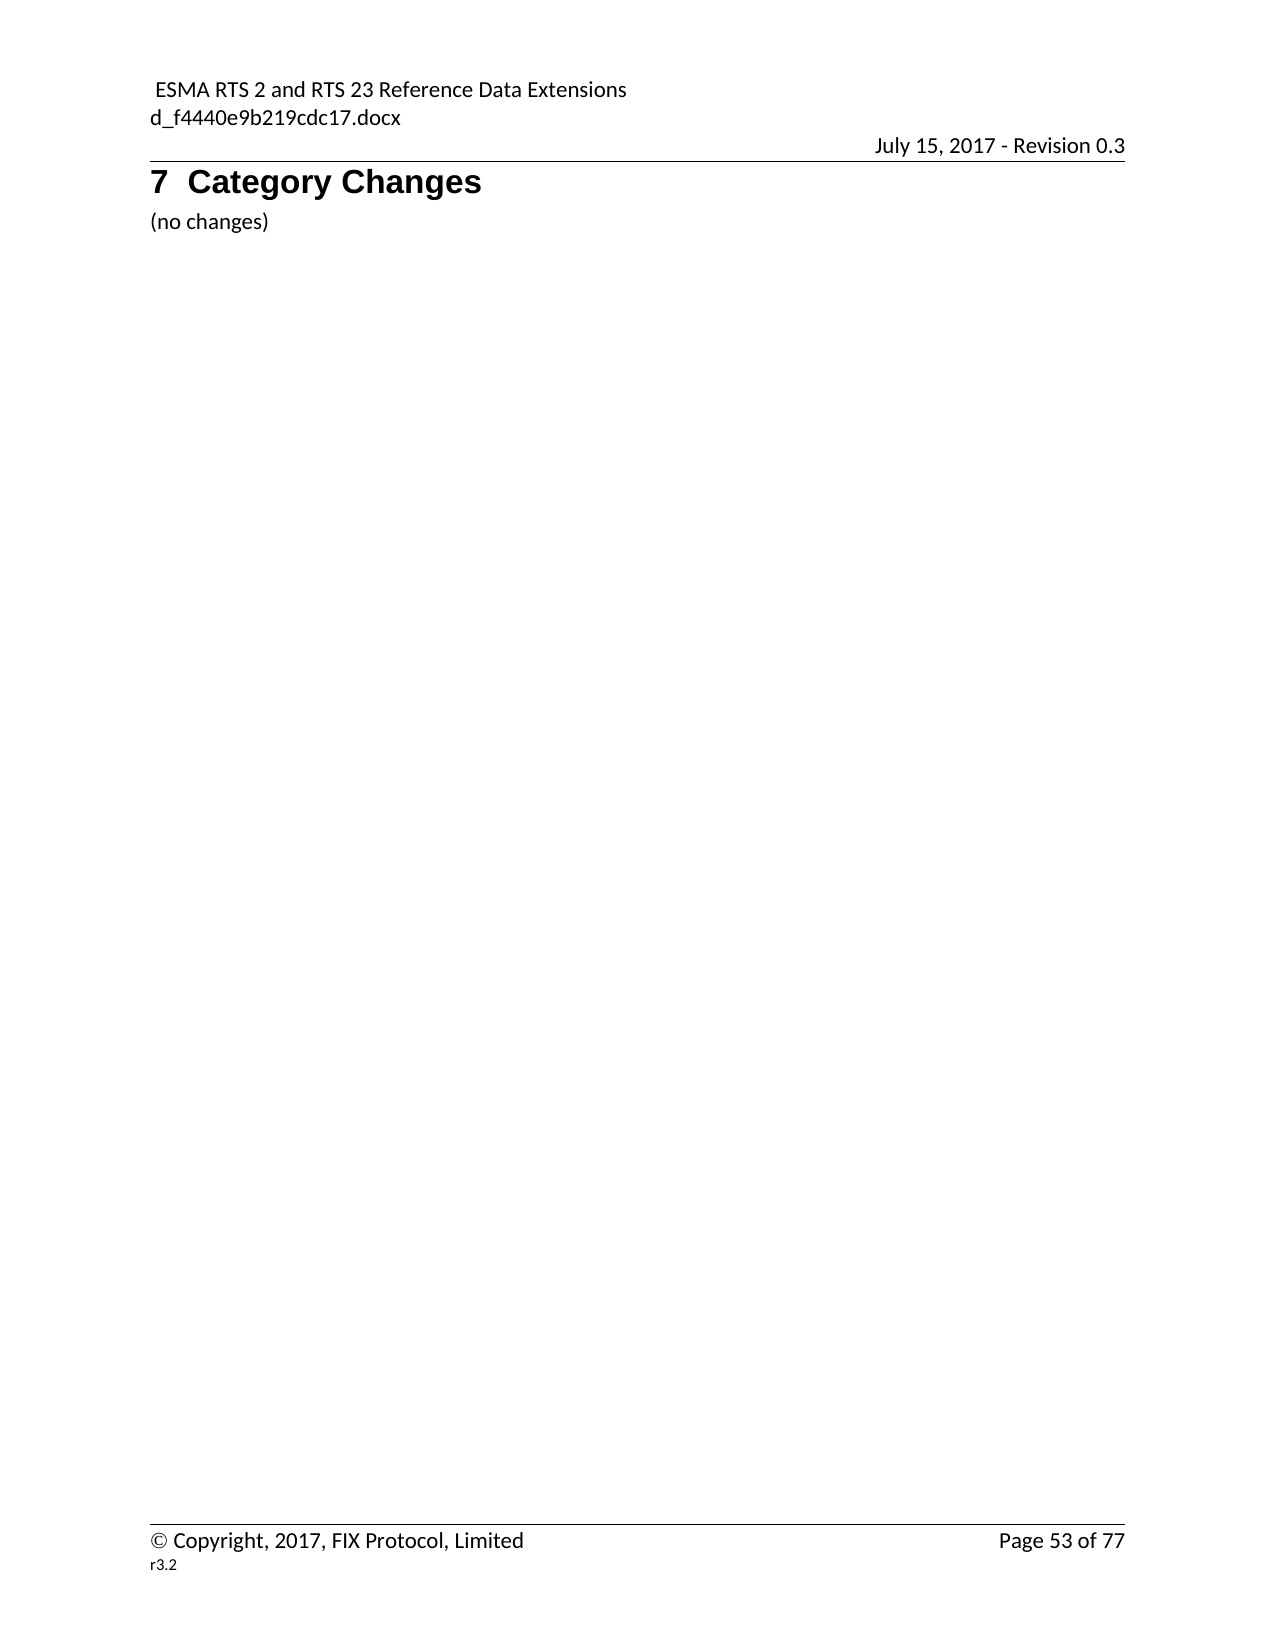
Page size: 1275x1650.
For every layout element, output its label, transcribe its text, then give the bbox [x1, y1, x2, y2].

text (no changes) [150, 207, 1125, 235]
subtitle Category Changes [150, 162, 1125, 201]
